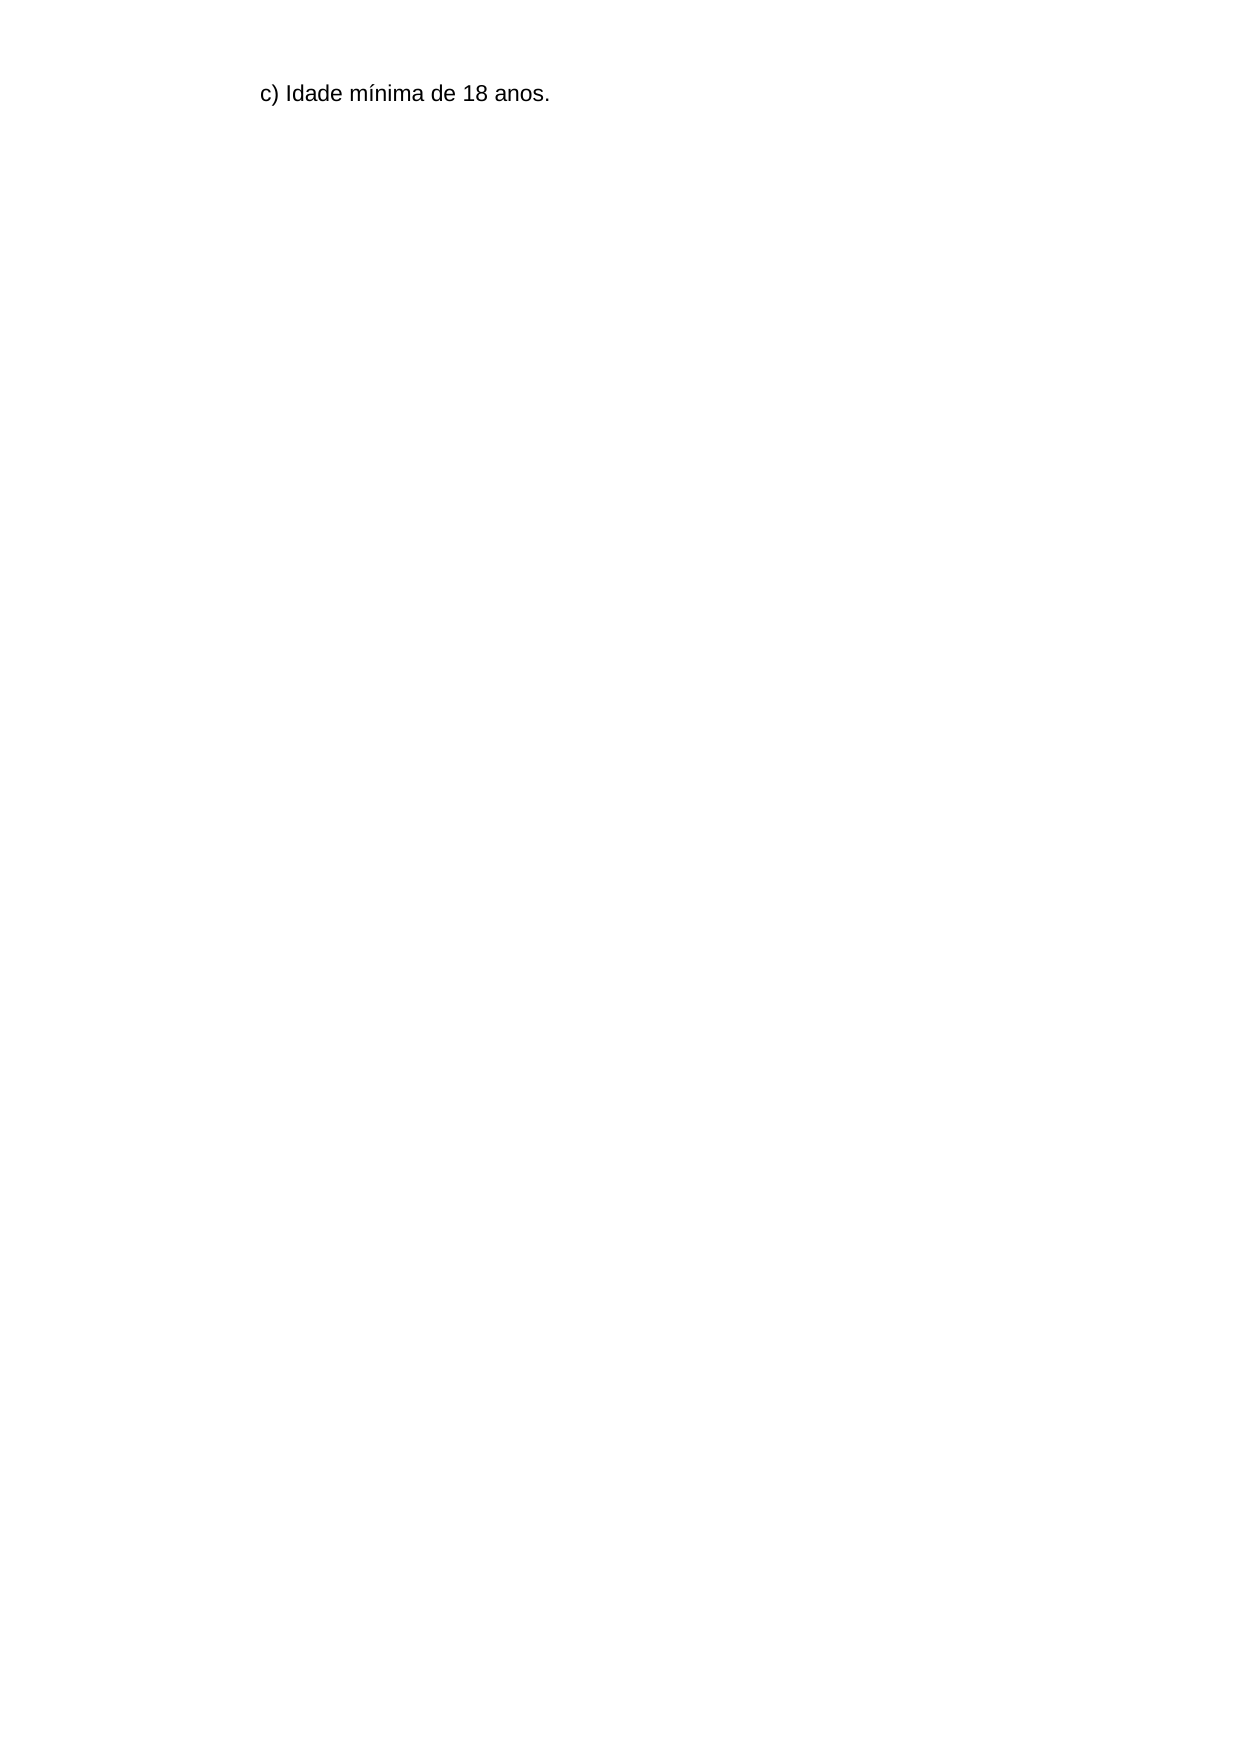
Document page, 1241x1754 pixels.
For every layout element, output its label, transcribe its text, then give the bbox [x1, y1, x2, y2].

text c) Idade mínima de 18 anos. [112, 80, 1128, 106]
